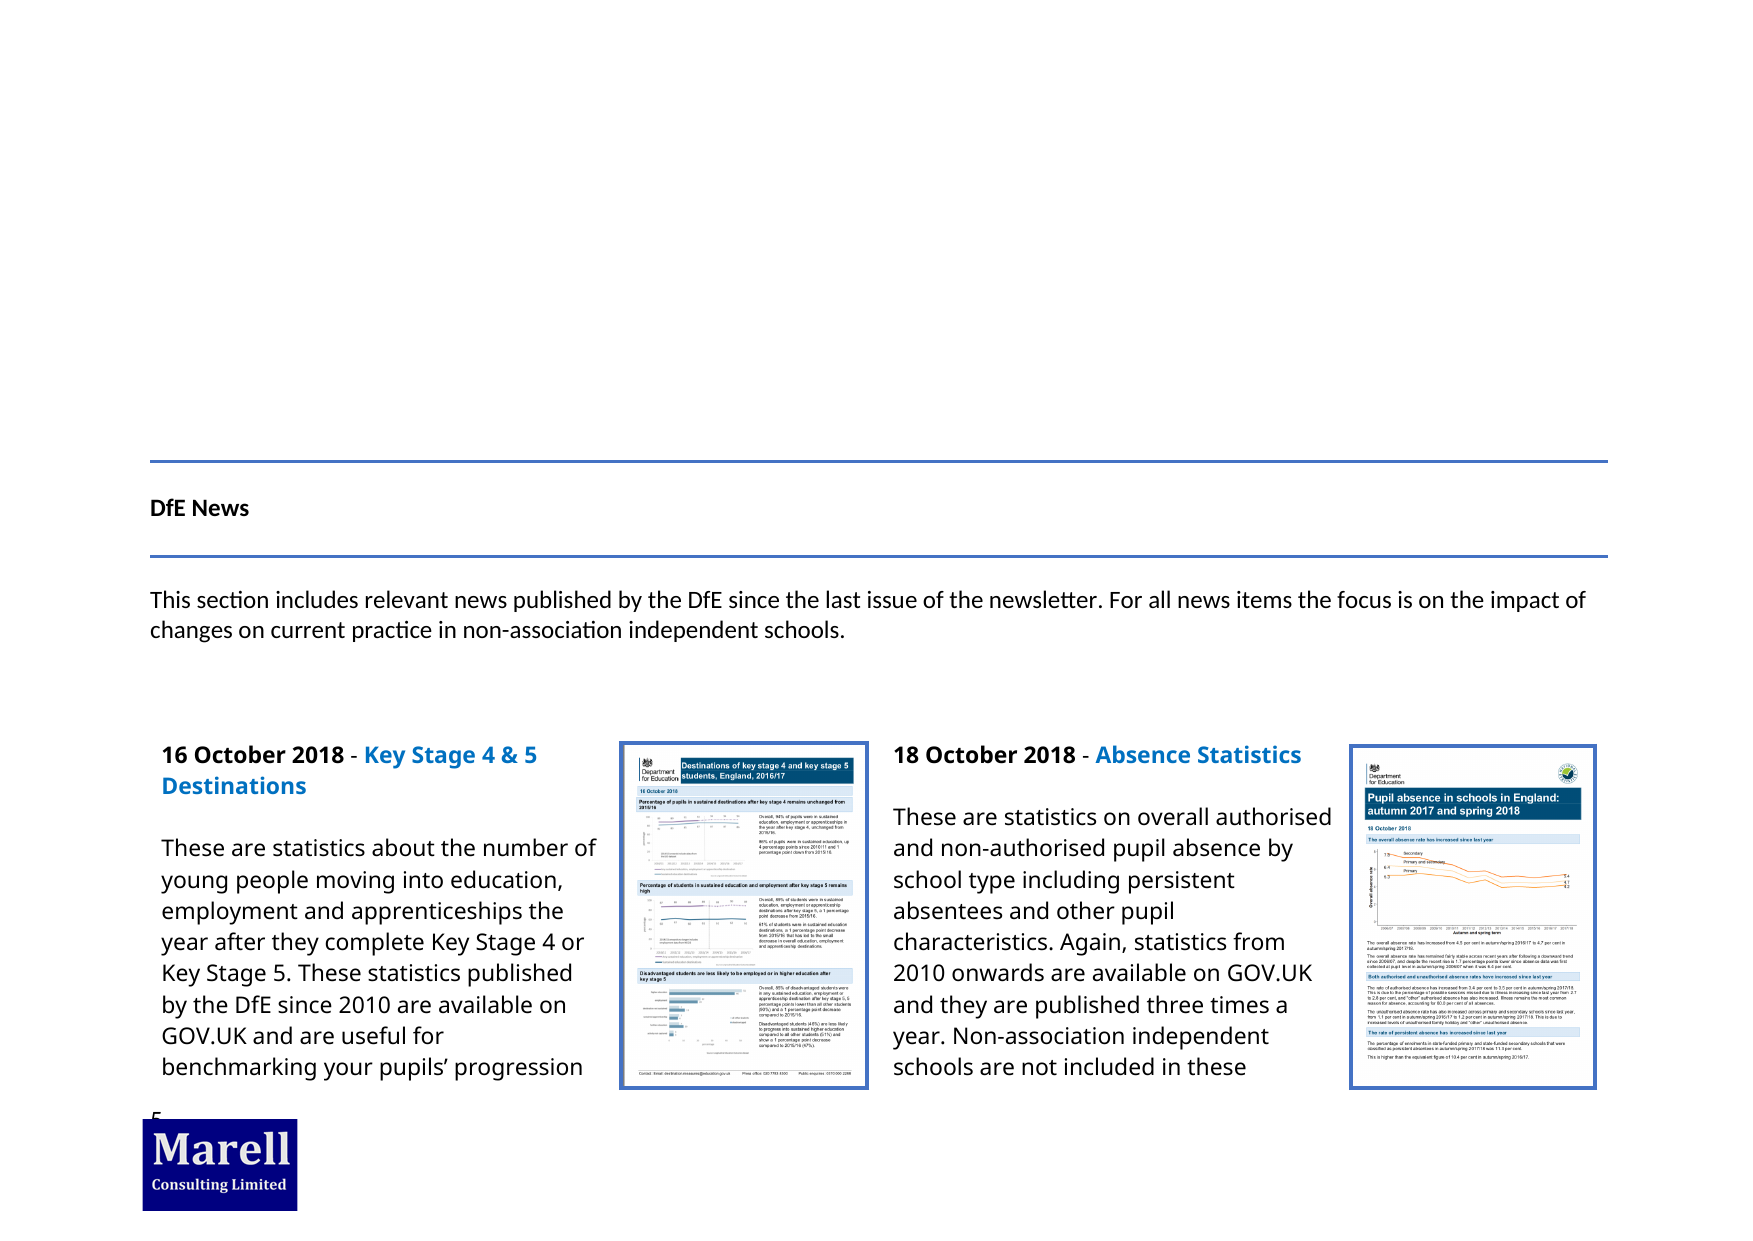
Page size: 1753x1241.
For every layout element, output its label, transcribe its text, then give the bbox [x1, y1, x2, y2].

text DfE News [150, 492, 1602, 523]
picture [623, 745, 865, 1086]
picture [141, 1119, 297, 1209]
text This section includes relevant news published by the DfE since the last issue of the newsletter. For all news items the focus is on the impact of changes on current practice in non-association independent schools. [150, 584, 1602, 645]
picture [1353, 748, 1593, 1086]
